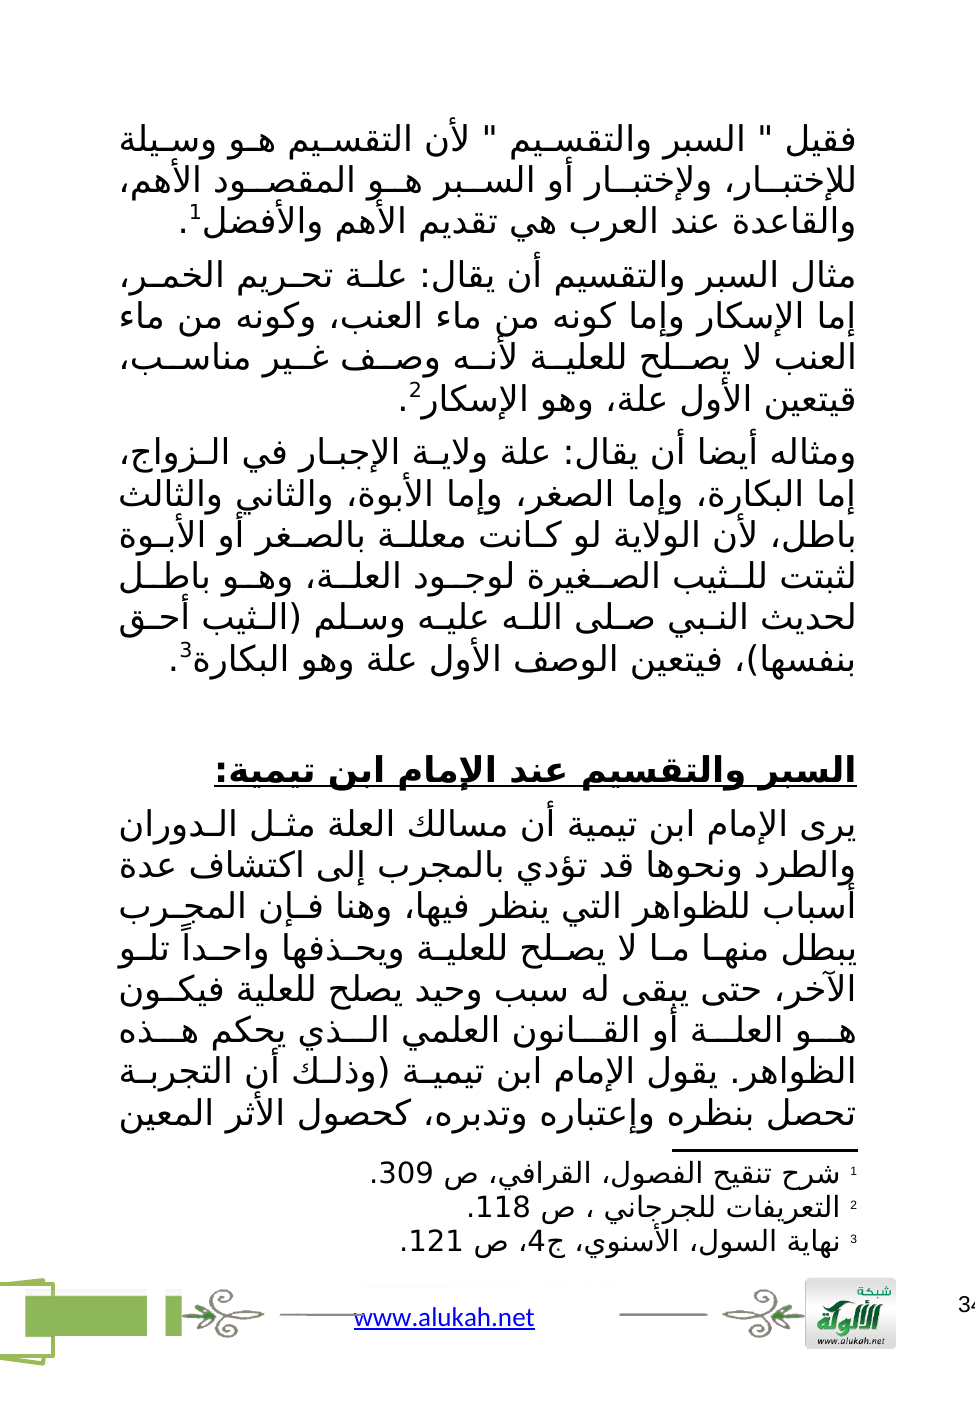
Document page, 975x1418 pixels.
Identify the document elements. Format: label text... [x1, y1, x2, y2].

text ومثاله أيضا أن يقال: علة ولاية الإجبار في الزواج، إما البكارة، وإما الصغر، وإما الأبوة، والثاني والثالث باطل، لأن الولاية لو كانت معللة بالصغر أو الأبوة لثبتت للثيب الصغيرة لوجود العلة، وهو باطل لحديث النبي صلى الله عليه وسلم (الثيب أحق بنفسها)، فيتعين الوصف الأول علة وهو البكارة. [118, 432, 857, 679]
text مثال السبر والتقسيم أن يقال: علة تحريم الخمر، إما الإسكار وإما كونه من ماء العنب، وكونه من ماء العنب لا يصلح للعلية لأنه وصف غير مناسب، قيتعين الأول علة، وهو الإسكار. [118, 254, 857, 419]
picture [23, 1274, 895, 1356]
text السبر والتقسيم عند الإمام ابن تيمية: [118, 750, 857, 791]
